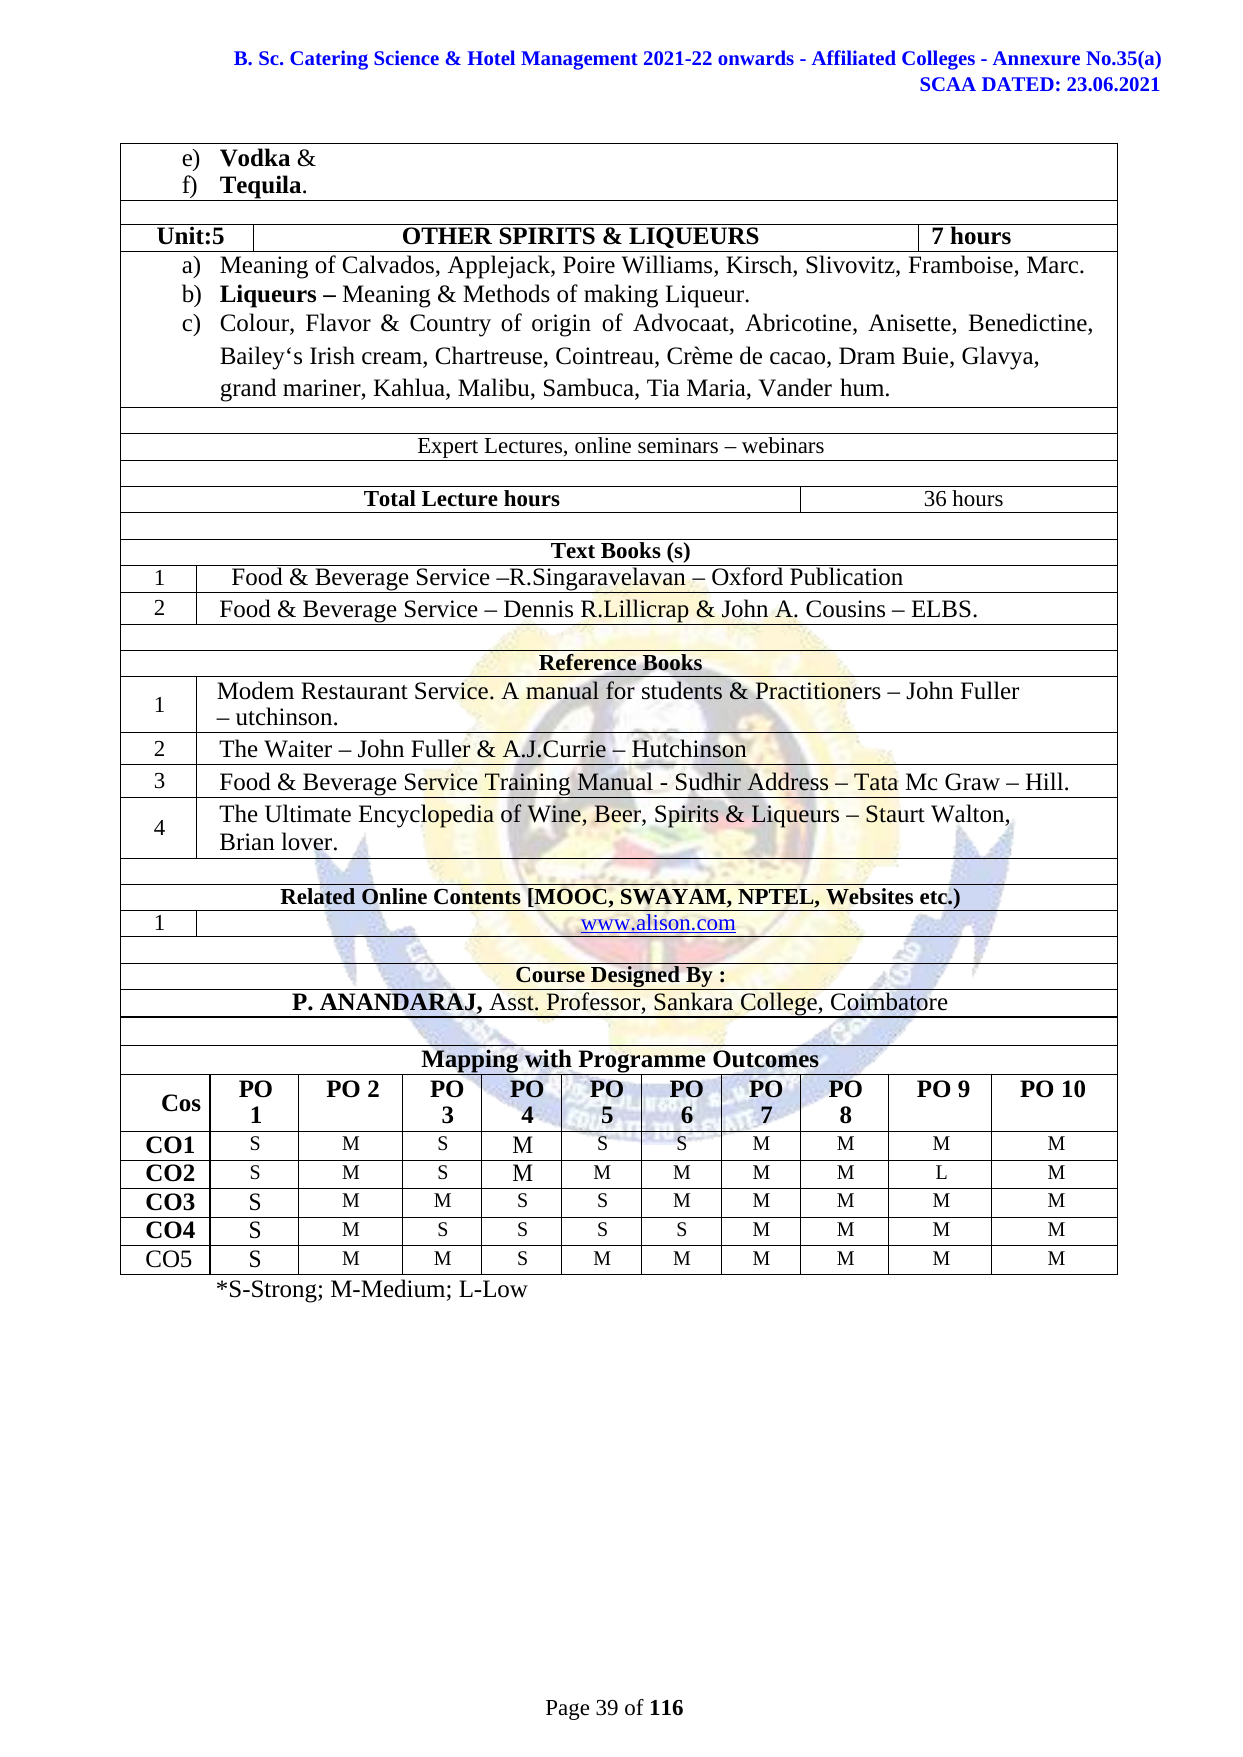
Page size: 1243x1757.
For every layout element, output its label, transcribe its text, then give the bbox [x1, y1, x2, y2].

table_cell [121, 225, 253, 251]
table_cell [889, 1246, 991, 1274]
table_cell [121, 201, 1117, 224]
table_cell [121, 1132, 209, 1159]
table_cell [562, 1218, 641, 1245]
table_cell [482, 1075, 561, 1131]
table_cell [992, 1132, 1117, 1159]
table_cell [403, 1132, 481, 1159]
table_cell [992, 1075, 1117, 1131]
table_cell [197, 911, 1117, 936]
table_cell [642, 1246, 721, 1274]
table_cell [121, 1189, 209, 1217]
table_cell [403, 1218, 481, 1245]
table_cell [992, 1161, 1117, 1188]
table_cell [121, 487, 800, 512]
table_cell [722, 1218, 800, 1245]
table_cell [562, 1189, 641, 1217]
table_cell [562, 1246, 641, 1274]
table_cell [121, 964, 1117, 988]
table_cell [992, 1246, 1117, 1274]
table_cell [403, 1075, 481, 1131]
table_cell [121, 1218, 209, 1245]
text *S-Strong; M-Medium; L-Low [216, 1275, 1159, 1303]
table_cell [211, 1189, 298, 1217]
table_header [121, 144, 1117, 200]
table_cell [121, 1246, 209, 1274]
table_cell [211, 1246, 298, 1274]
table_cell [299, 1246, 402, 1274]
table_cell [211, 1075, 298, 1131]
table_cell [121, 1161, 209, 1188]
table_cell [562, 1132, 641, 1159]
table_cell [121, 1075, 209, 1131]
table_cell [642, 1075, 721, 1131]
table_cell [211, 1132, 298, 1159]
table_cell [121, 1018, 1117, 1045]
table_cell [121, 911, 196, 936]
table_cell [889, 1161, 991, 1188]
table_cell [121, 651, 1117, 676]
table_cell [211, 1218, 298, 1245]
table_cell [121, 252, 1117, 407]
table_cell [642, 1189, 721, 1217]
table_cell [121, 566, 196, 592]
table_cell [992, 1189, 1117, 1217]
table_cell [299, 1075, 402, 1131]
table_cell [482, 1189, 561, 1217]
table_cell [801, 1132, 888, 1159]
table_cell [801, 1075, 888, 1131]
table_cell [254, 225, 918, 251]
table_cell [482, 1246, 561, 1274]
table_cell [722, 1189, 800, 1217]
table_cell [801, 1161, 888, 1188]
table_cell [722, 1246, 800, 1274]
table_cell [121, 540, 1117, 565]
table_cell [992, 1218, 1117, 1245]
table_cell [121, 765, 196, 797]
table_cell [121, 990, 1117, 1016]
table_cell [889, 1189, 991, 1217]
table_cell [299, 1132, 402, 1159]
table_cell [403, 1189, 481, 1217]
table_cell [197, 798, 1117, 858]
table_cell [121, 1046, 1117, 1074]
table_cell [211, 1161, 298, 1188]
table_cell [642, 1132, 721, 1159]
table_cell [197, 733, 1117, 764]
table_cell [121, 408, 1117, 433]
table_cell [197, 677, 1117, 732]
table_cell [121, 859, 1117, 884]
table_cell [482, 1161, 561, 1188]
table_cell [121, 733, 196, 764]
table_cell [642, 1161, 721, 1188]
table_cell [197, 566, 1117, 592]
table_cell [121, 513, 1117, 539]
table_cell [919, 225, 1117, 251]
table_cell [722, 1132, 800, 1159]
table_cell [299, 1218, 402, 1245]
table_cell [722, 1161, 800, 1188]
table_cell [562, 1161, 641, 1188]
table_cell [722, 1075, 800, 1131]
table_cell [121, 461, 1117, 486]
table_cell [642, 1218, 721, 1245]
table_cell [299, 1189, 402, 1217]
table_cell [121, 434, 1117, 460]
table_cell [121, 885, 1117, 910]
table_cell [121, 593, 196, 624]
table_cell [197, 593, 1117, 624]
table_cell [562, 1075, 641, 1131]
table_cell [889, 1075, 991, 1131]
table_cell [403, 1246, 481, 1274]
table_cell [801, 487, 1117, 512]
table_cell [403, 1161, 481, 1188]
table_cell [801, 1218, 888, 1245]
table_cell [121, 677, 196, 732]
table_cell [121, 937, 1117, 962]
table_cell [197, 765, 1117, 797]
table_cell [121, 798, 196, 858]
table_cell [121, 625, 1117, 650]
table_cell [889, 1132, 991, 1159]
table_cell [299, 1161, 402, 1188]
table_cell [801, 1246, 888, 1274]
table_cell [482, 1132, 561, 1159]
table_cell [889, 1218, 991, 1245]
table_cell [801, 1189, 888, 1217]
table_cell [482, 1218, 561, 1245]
